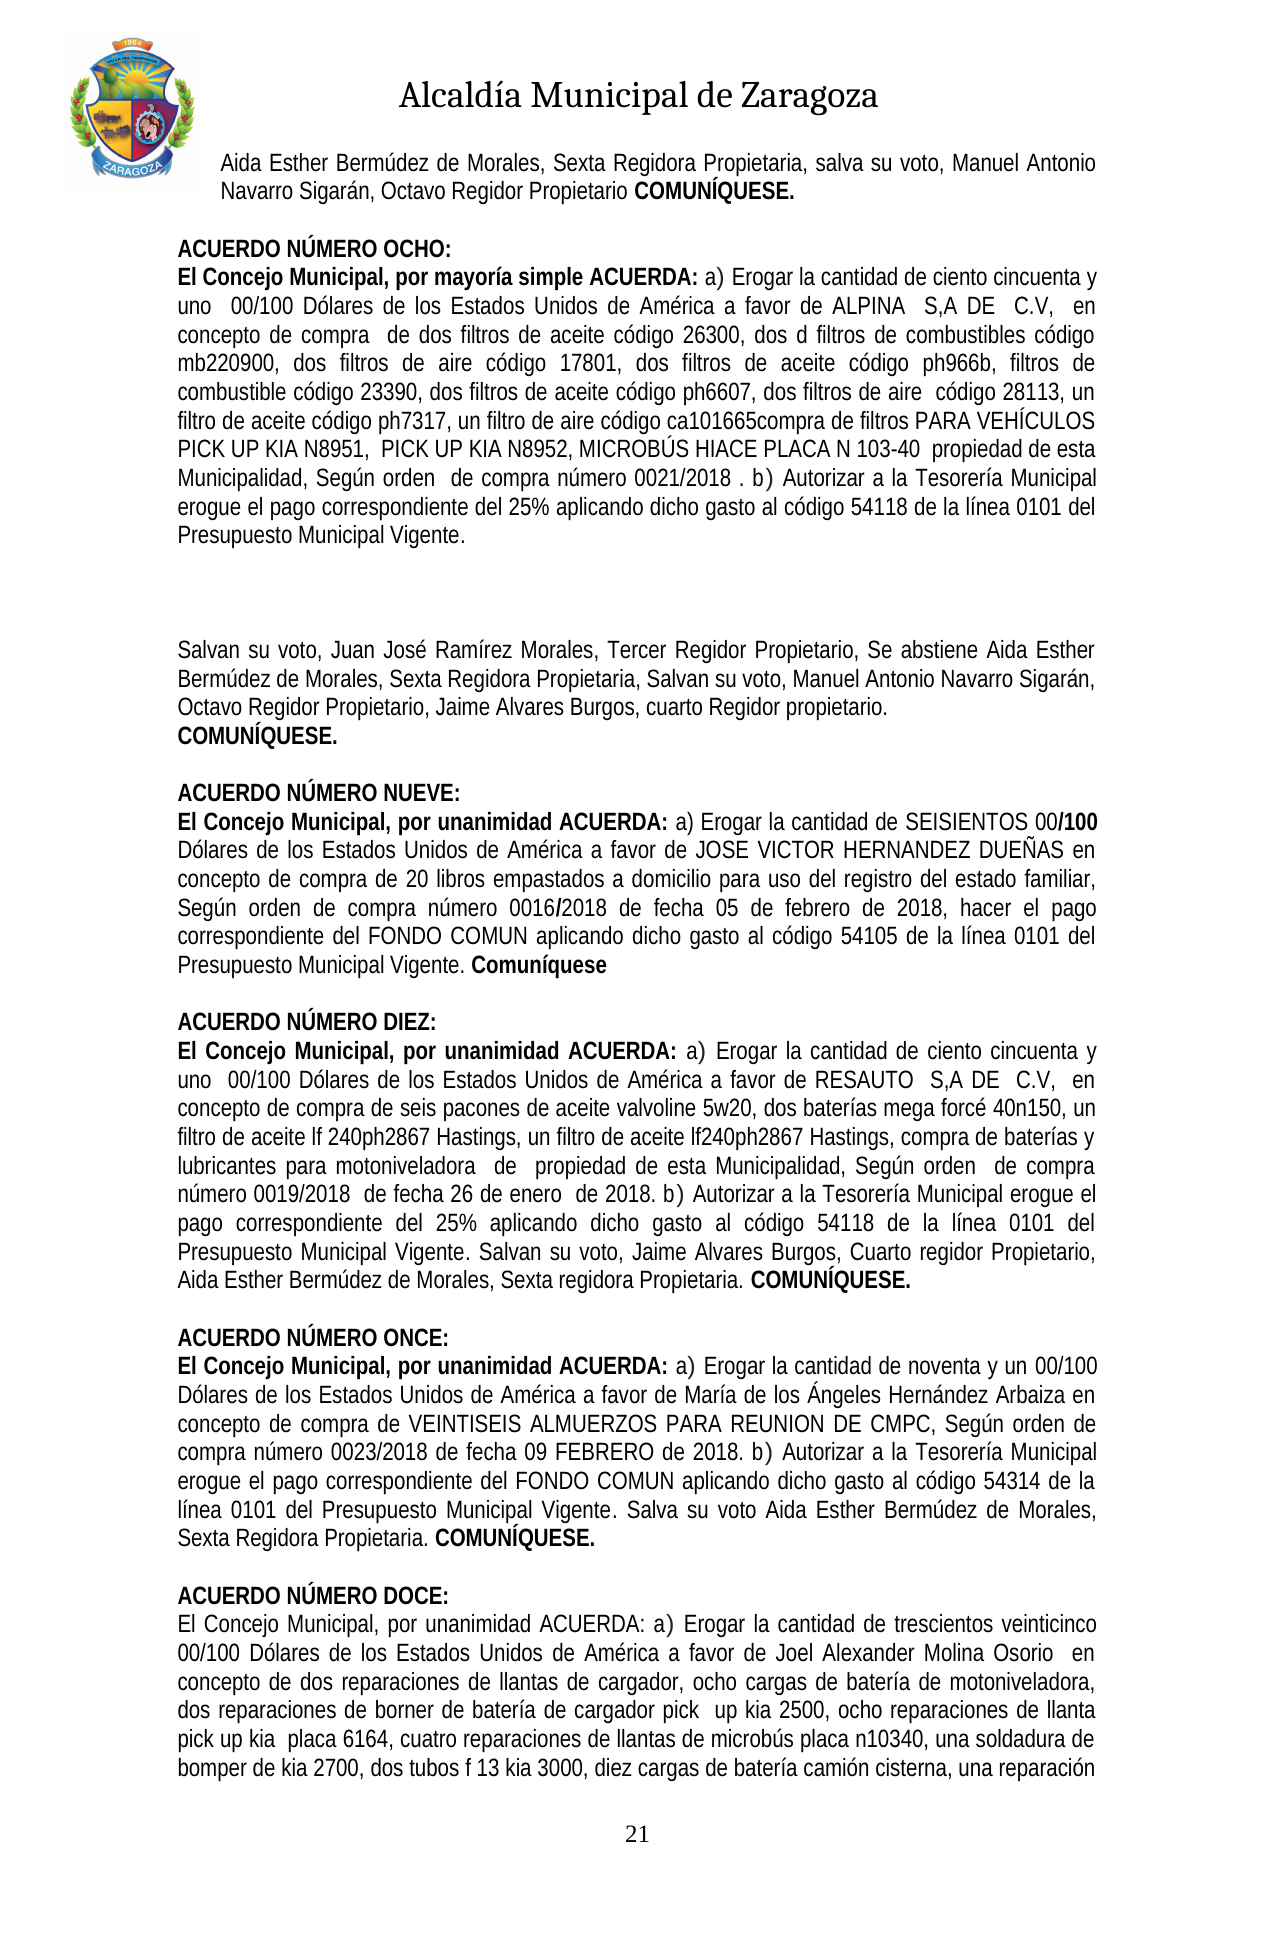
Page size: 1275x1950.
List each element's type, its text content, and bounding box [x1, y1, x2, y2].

text ACUERDO NÚMERO ONCE: [177, 1323, 1098, 1351]
text El Concejo Municipal, por mayoría simple ACUERDA: a) Erogar la cantidad de ciento cincuenta y uno 00/100 Dólares de los Estados Unidos de América a favor de ALPINA S,A DE C.V, en concepto de compra de dos filtros de aceite código 26300, dos d filtros de combustibles código mb220900, dos filtros de aire código 17801, dos filtros de aceite código ph966b, filtros de combustible código 23390, dos filtros de aceite código ph6607, dos filtros de aire código 28113, un filtro de aceite código ph7317, un filtro de aire código ca101665compra de filtros PARA VEHÍCULOS PICK UP KIA N8951, PICK UP KIA N8952, MICROBÚS HIACE PLACA N 103-40 propiedad de esta Municipalidad, Según orden de compra número 0021/2018 . b) Autorizar a la Tesorería Municipal erogue el pago correspondiente del 25% aplicando dicho gasto al código 54118 de la línea 0101 del Presupuesto Municipal Vigente. [177, 262, 1098, 549]
text El Concejo Municipal, por unanimidad ACUERDA: a) Erogar la cantidad de noventa y un 00/100 Dólares de los Estados Unidos de América a favor de María de los Ángeles Hernández Arbaiza en concepto de compra de VEINTISEIS ALMUERZOS PARA REUNION DE CMPC, Según orden de compra número 0023/2018 de fecha 09 FEBRERO de 2018. b) Autorizar a la Tesorería Municipal erogue el pago correspondiente del FONDO COMUN aplicando dicho gasto al código 54314 de la línea 0101 del Presupuesto Municipal Vigente. Salva su voto Aida Esther Bermúdez de Morales, Sexta Regidora Propietaria. COMUNÍQUESE. [177, 1351, 1098, 1552]
text El Concejo Municipal, por unanimidad ACUERDA: a) Erogar la cantidad de ciento cincuenta y uno 00/100 Dólares de los Estados Unidos de América a favor de RESAUTO S,A DE C.V, en concepto de compra de seis pacones de aceite valvoline 5w20, dos baterías mega forcé 40n150, un filtro de aceite lf 240ph2867 Hastings, un filtro de aceite lf240ph2867 Hastings, compra de baterías y lubricantes para motoniveladora de propiedad de esta Municipalidad, Según orden de compra número 0019/2018 de fecha 26 de enero de 2018. b) Autorizar a la Tesorería Municipal erogue el pago correspondiente del 25% aplicando dicho gasto al código 54118 de la línea 0101 del Presupuesto Municipal Vigente. Salvan su voto, Jaime Alvares Burgos, Cuarto regidor Propietario, Aida Esther Bermúdez de Morales, Sexta regidora Propietaria. COMUNÍQUESE. [177, 1036, 1098, 1294]
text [177, 148, 1098, 205]
text Salvan su voto, Juan José Ramírez Morales, Tercer Regidor Propietario, Se abstiene Aida Esther Bermúdez de Morales, Sexta Regidora Propietaria, Salvan su voto, Manuel Antonio Navarro Sigarán, Octavo Regidor Propietario, Jaime Alvares Burgos, cuarto Regidor propietario. [177, 635, 1098, 721]
text ACUERDO NÚMERO DOCE: [177, 1581, 1098, 1609]
text ACUERDO NÚMERO DIEZ: [177, 1007, 1098, 1036]
text COMUNÍQUESE. [177, 721, 1098, 749]
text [177, 1609, 1098, 1781]
text ACUERDO NÚMERO NUEVE: [177, 778, 1098, 807]
text ACUERDO NÚMERO OCHO: [177, 234, 1098, 262]
text El Concejo Municipal, por unanimidad ACUERDA: a) Erogar la cantidad de SEISIENTOS 00/100 Dólares de los Estados Unidos de América a favor de JOSE VICTOR HERNANDEZ DUEÑAS en concepto de compra de 20 libros empastados a domicilio para uso del registro del estado familiar, Según orden de compra número 0016/2018 de fecha 05 de febrero de 2018, hacer el pago correspondiente del FONDO COMUN aplicando dicho gasto al código 54105 de la línea 0101 del Presupuesto Municipal Vigente. Comuníquese [177, 807, 1098, 979]
